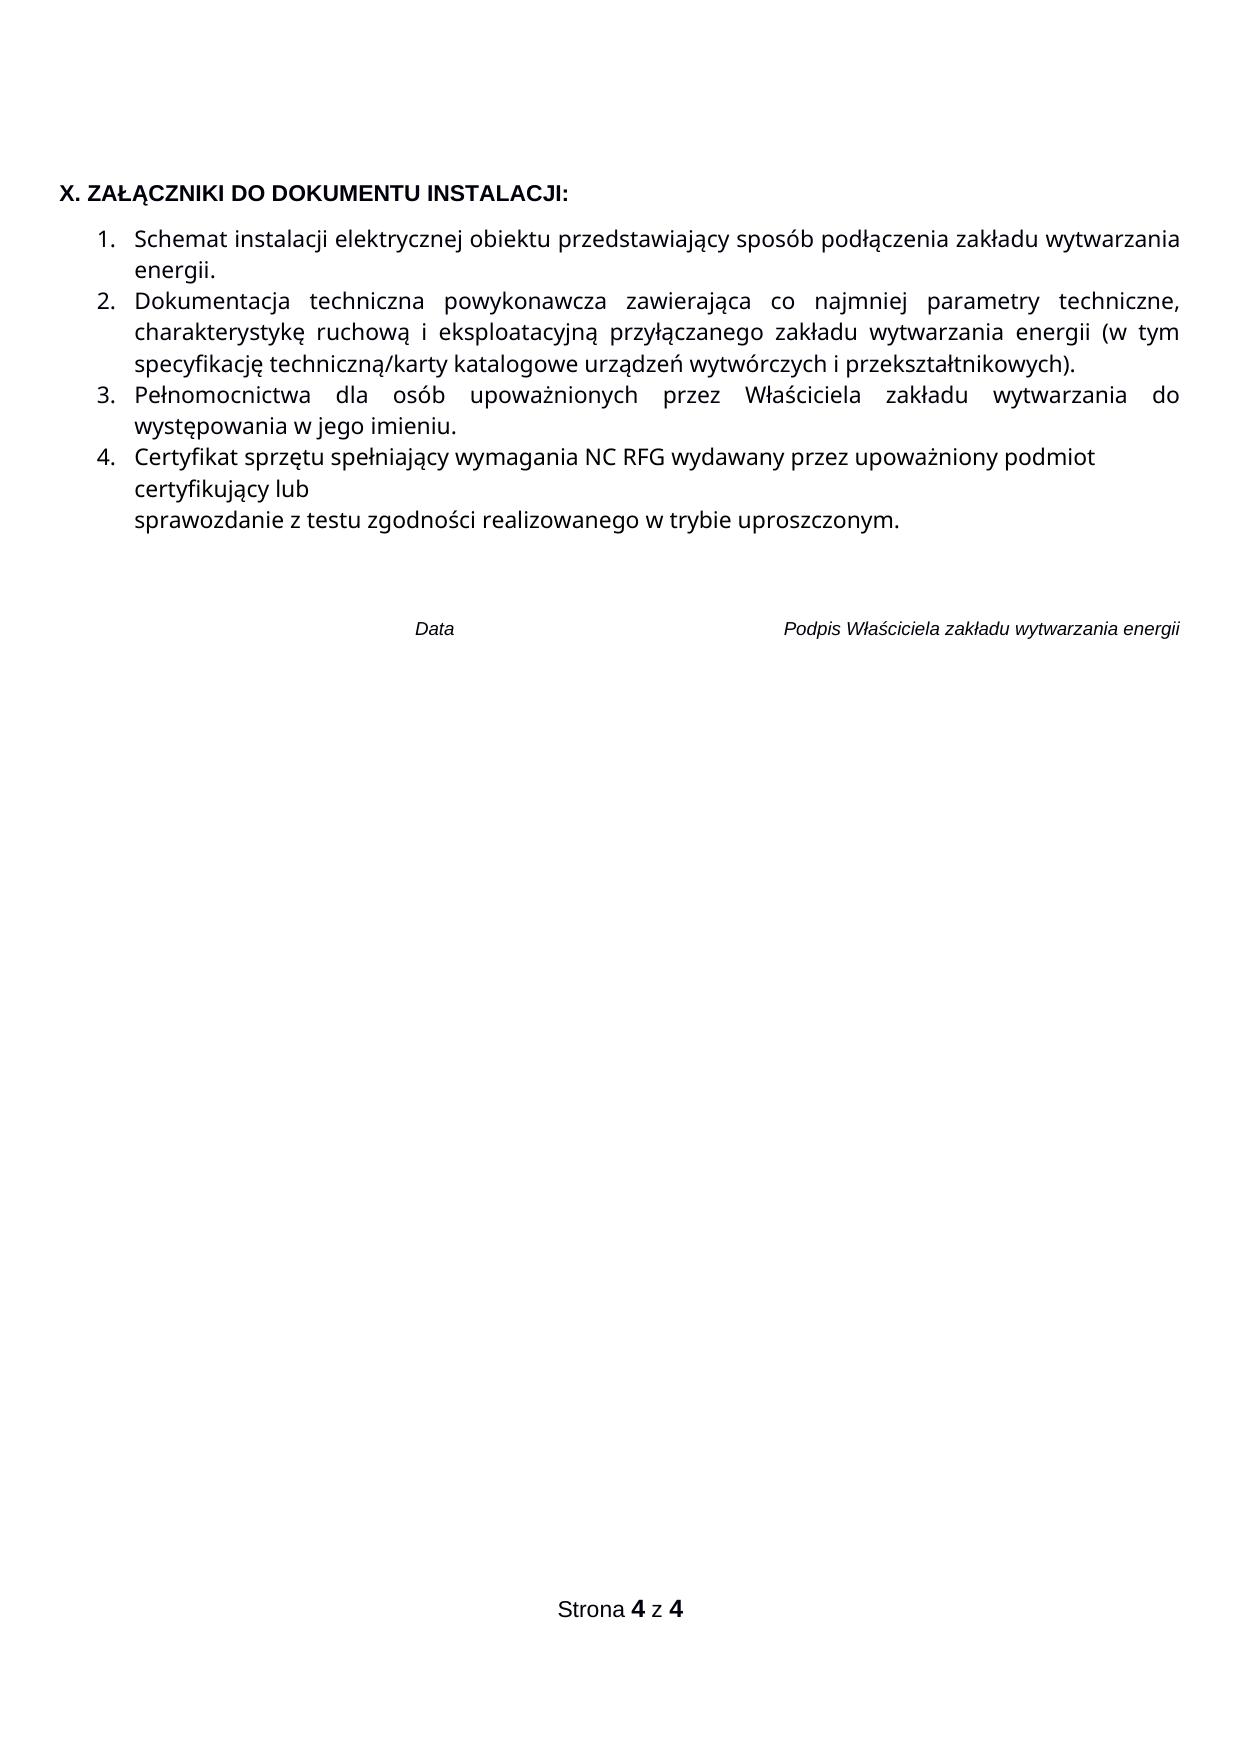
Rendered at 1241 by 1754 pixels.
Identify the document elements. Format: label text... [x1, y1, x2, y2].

text Data Podpis Właściciela zakładu wytwarzania energii [59, 617, 1181, 639]
text sprawozdanie z testu zgodności realizowanego w trybie uproszczonym. [134, 504, 1181, 535]
list Certyfikat sprzętu spełniający wymagania NC RFG wydawany przez upoważniony podmiot certyfikujący lub [97, 441, 1181, 504]
text X. ZAŁĄCZNIKI DO DOKUMENTU INSTALACJI: [59, 180, 1181, 206]
list Dokumentacja techniczna powykonawcza zawierająca co najmniej parametry techniczne, charakterystykę ruchową i eksploatacyjną przyłączanego zakładu wytwarzania energii (w tym specyfikację techniczną/karty katalogowe urządzeń wytwórczych i przekształtnikowych). [97, 285, 1181, 379]
list Schemat instalacji elektrycznej obiektu przedstawiający sposób podłączenia zakładu wytwarzania energii. [97, 223, 1181, 285]
list Pełnomocnictwa dla osób upoważnionych przez Właściciela zakładu wytwarzania do występowania w jego imieniu. [97, 379, 1181, 441]
